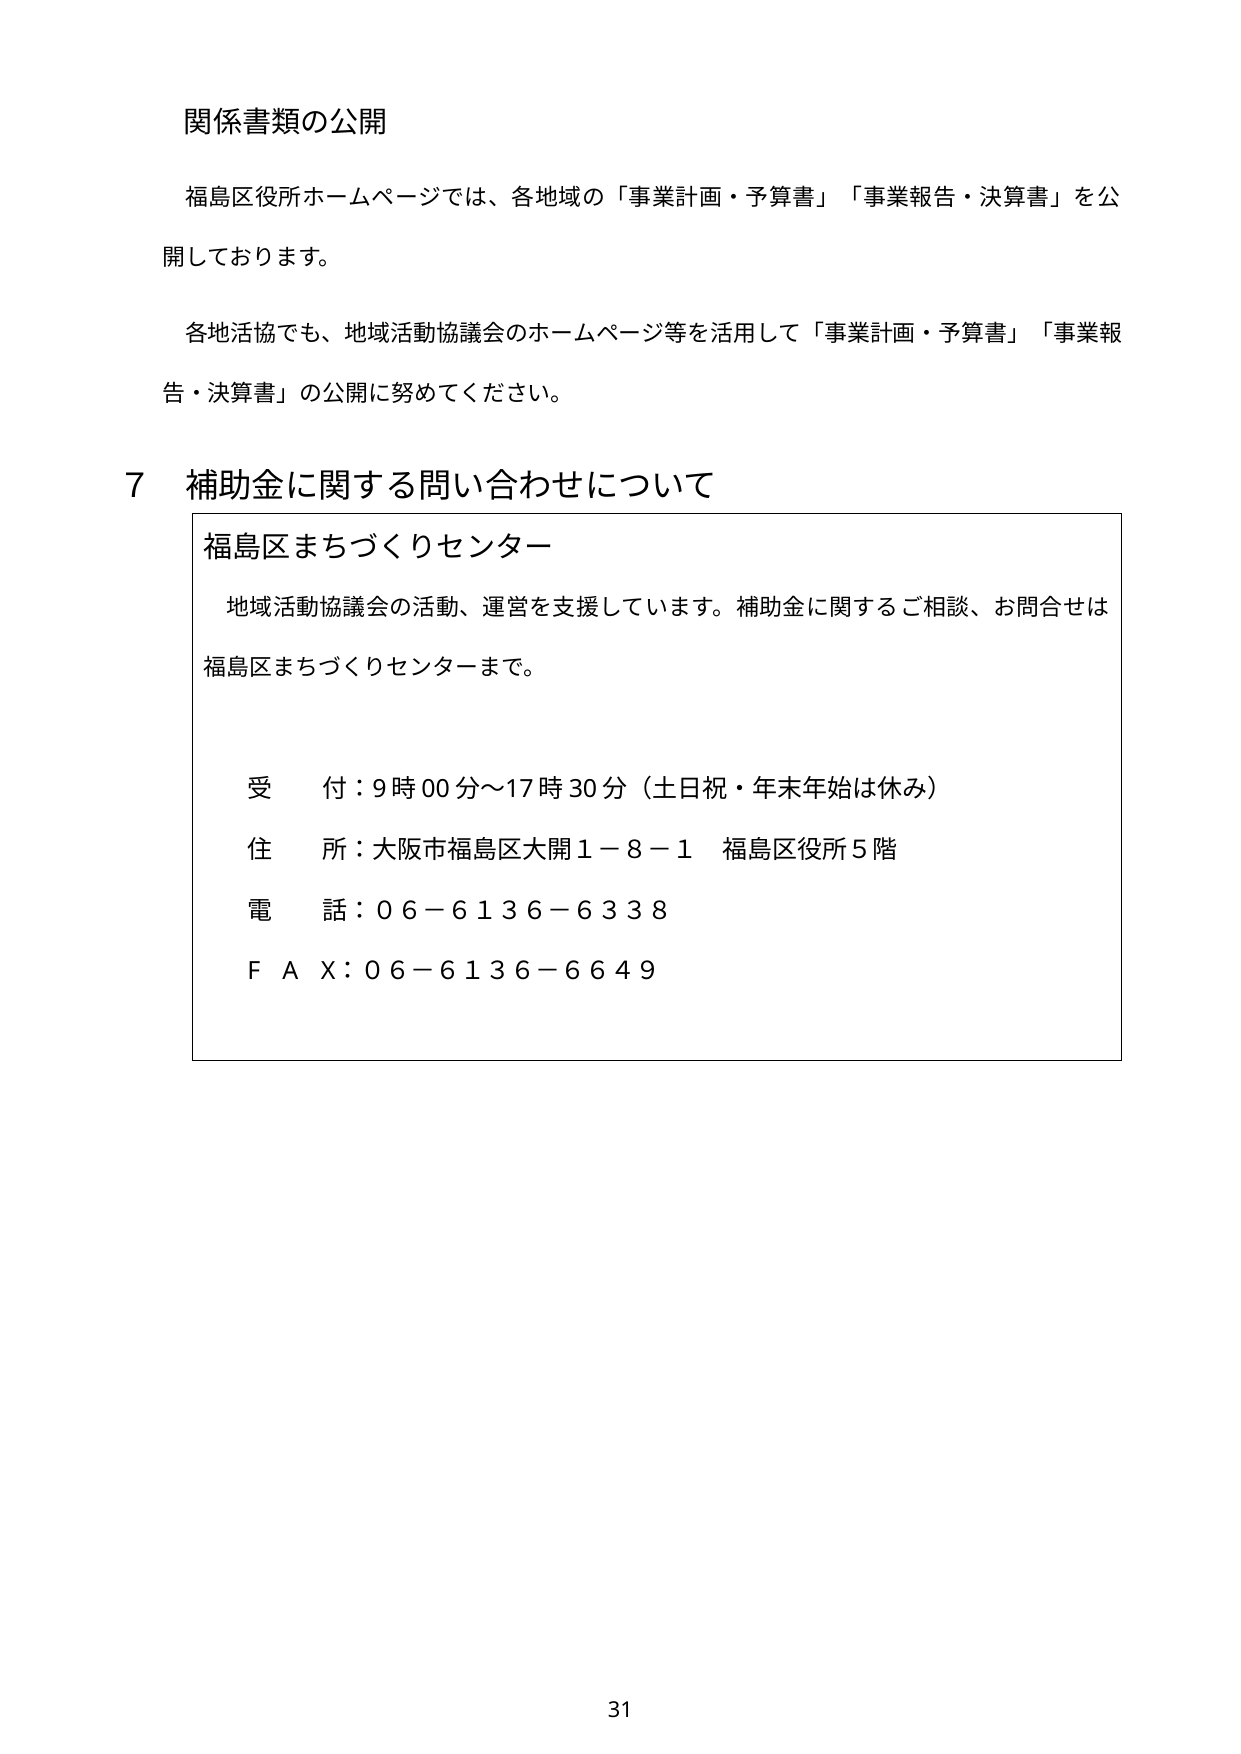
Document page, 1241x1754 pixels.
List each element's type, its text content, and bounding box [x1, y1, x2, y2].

table_header 福島区まちづくりセンター 地域活動協議会の活動、運営を支援しています。補助金に関するご相談、お問合せは福島区まちづくりセンターまで。 受 付：9時00分～17時30分（土日祝・年末年始は休み） 住 所：大阪市福島区大開１－８－１ 福島区役所５階 電 話：０６－６１３６－６３３８ FAX：０６－６１３６－６６４９ [193, 514, 1121, 1060]
text 福島区役所ホームページでは、各地域の「事業計画・予算書」「事業報告・決算書」を公開しております。 [162, 165, 1122, 286]
text 各地活協でも、地域活動協議会のホームページ等を活用して「事業計画・予算書」「事業報告・決算書」の公開に努めてください。 [162, 301, 1122, 422]
subtitle ７ 補助金に関する問い合わせについて [118, 453, 1122, 513]
subtitle 関係書類の公開 [184, 89, 1122, 149]
